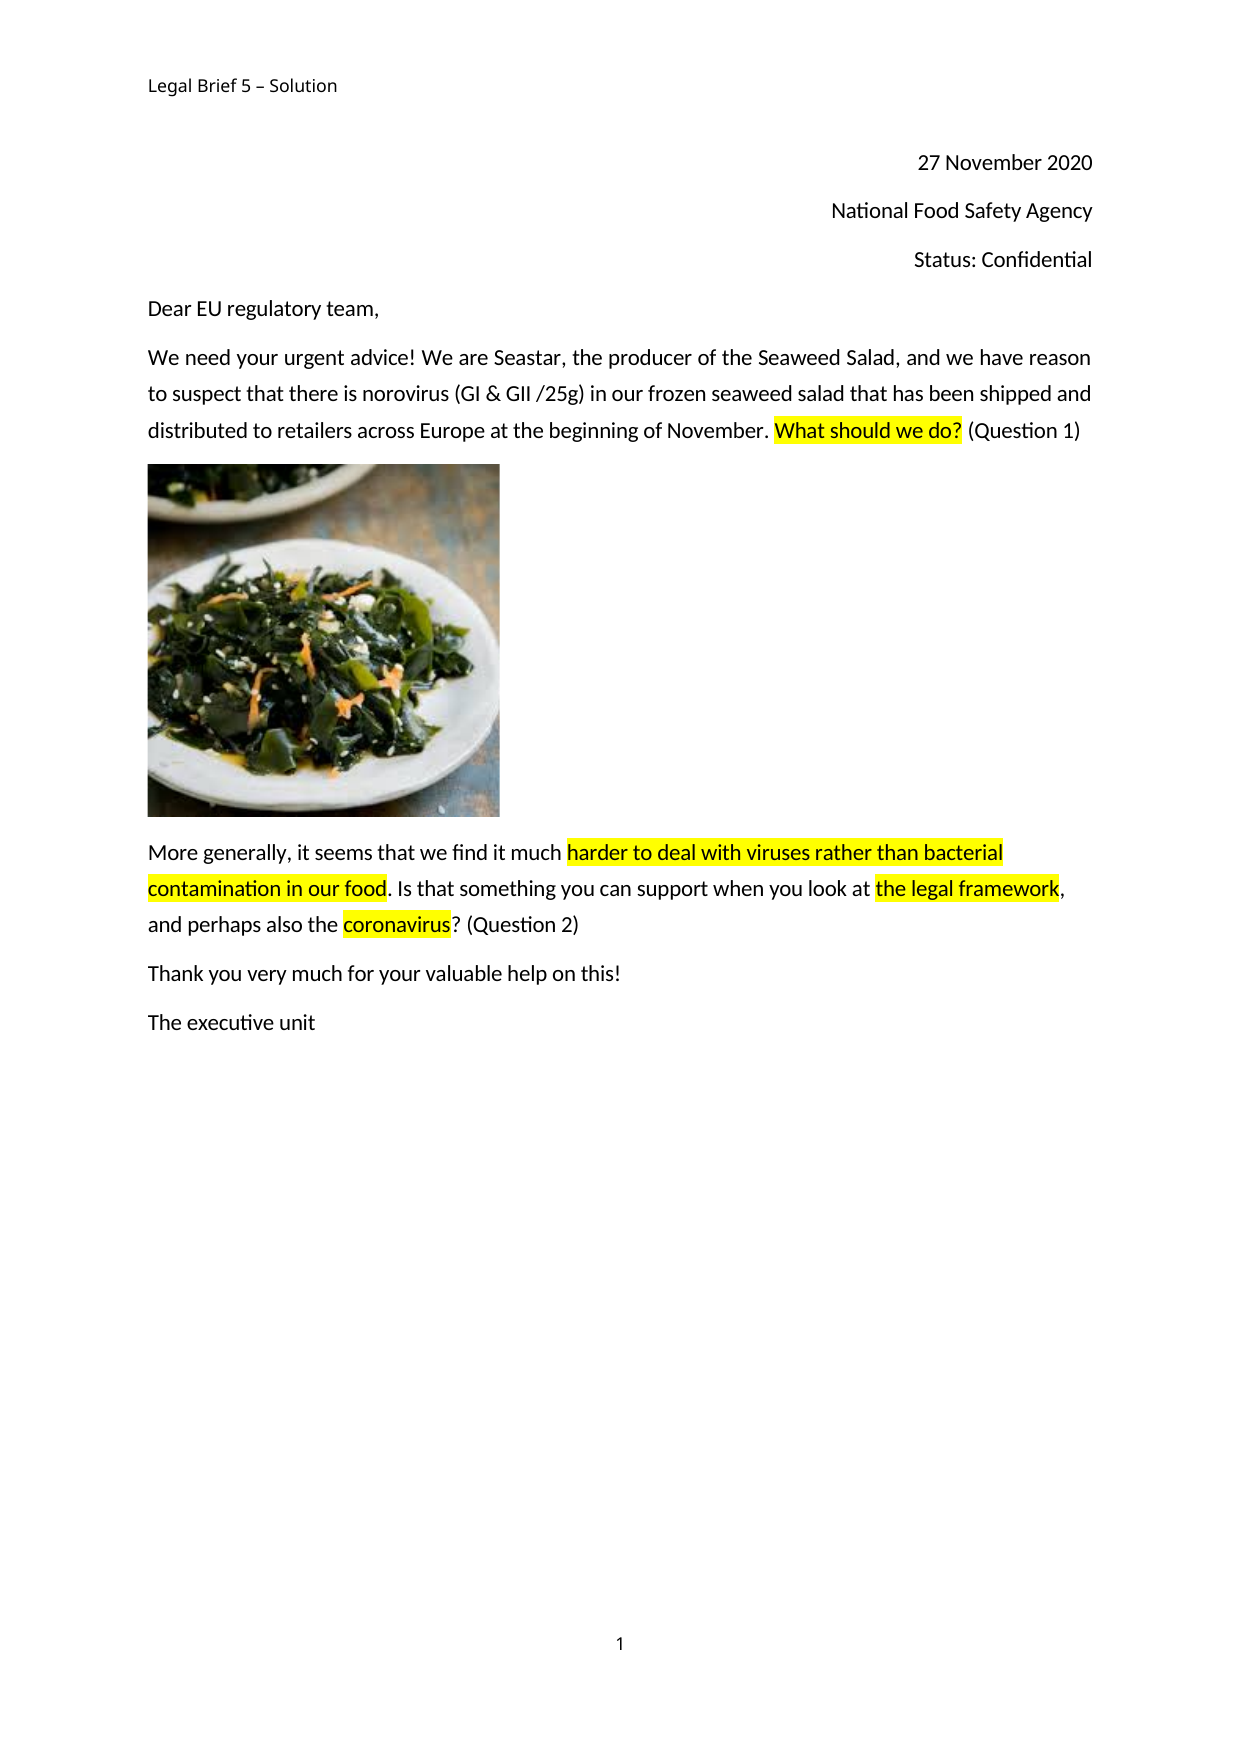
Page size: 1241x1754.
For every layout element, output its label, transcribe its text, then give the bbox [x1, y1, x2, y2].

text More generally, it seems that we find it much harder to deal with viruses rather than bacterial contamination in our food. Is that something you can support when you look at the legal framework, and perhaps also the coronavirus? (Question 2) [148, 838, 1093, 938]
text 27 November 2020 [148, 148, 1093, 176]
text Status: Confidential [148, 245, 1093, 273]
text The executive unit [148, 1008, 1093, 1036]
picture [147, 464, 500, 817]
text Dear EU regulatory team, [148, 294, 1093, 322]
text Thank you very much for your valuable help on this! [148, 959, 1093, 987]
text National Food Safety Agency [148, 196, 1093, 224]
text We need your urgent advice! We are Seastar, the producer of the Seaweed Salad, and we have reason to suspect that there is norovirus (GI & GII /25g) in our frozen seaweed salad that has been shipped and distributed to retailers across Europe at the beginning of November. What should we do? (Question 1) [148, 343, 1093, 444]
